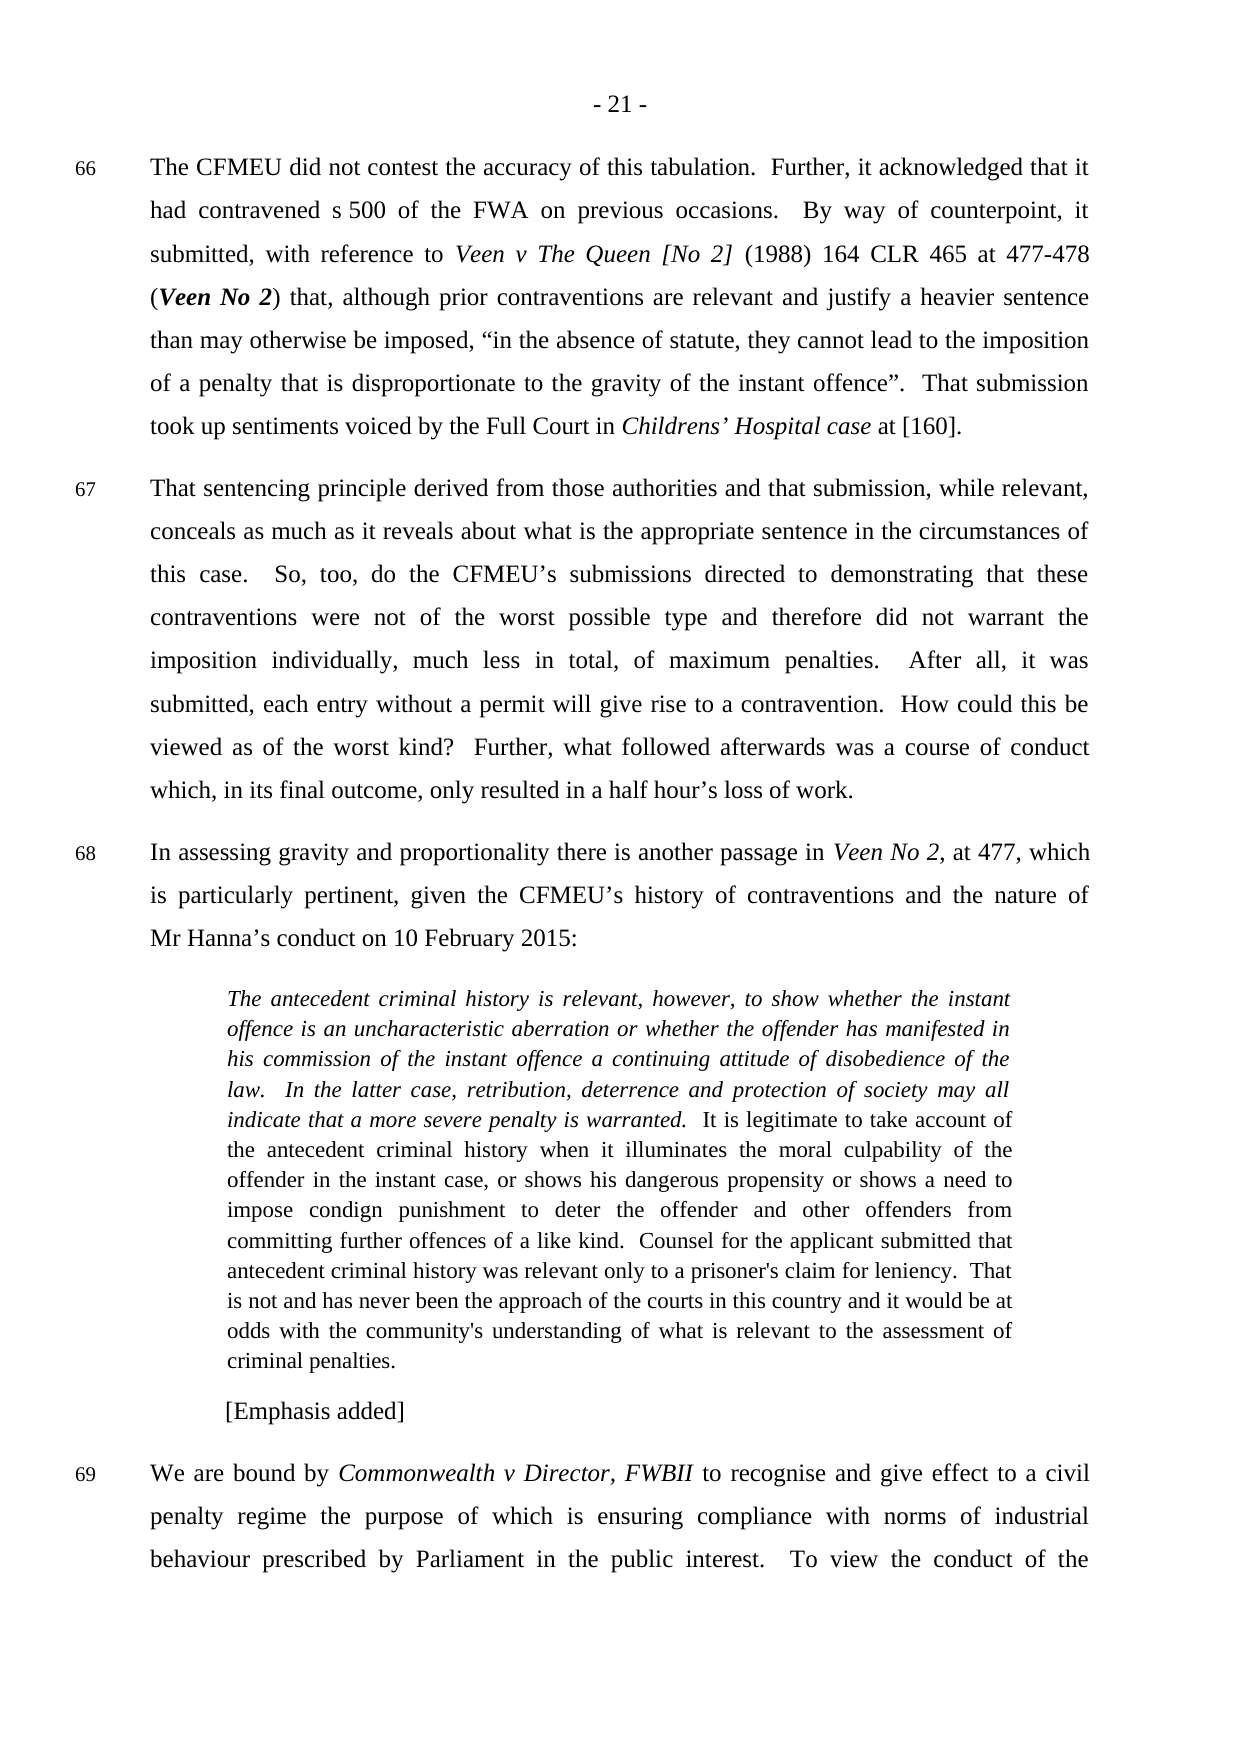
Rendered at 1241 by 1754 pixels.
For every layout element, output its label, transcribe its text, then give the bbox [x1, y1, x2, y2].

text That sentencing principle derived from those authorities and that submission, while relevant, conceals as much as it reveals about what is the appropriate sentence in the circumstances of this case. So, too, do the CFMEU’s submissions directed to demonstrating that these contraventions were not of the worst possible type and therefore did not warrant the imposition individually, much less in total, of maximum penalties. After all, it was submitted, each entry without a permit will give rise to a contravention. How could this be viewed as of the worst kind? Further, what followed afterwards was a course of conduct which, in its final outcome, only resulted in a half hour’s loss of work. [75, 473, 1090, 804]
text The antecedent criminal history is relevant, however, to show whether the instant offence is an uncharacteristic aberration or whether the offender has manifested in his commission of the instant offence a continuing attitude of disobedience of the law. In the latter case, retribution, deterrence and protection of society may all indicate that a more severe penalty is warranted. It is legitimate to take account of the antecedent criminal history when it illuminates the moral culpability of the offender in the instant case, or shows his dangerous propensity or shows a need to impose condign punishment to deter the offender and other offenders from committing further offences of a like kind. Counsel for the applicant submitted that antecedent criminal history was relevant only to a prisoner's claim for leniency. That is not and has never been the approach of the courts in this country and it would be at odds with the community's understanding of what is relevant to the assessment of criminal penalties. [227, 985, 1013, 1374]
text In assessing gravity and proportionality there is another passage in Veen No 2, at 477, which is particularly pertinent, given the CFMEU’s history of contraventions and the nature of Mr Hanna’s conduct on 10 February 2015: [75, 837, 1090, 952]
text [Emphasis added] [150, 1396, 1090, 1425]
text The CFMEU did not contest the accuracy of this tabulation. Further, it acknowledged that it had contravened s 500 of the FWA on previous occasions. By way of counterpoint, it submitted, with reference to Veen v The Queen [No 2] (1988) 164 CLR 465 at 477-478 (Veen No 2) that, although prior contraventions are relevant and justify a heavier sentence than may otherwise be imposed, “in the absence of statute, they cannot lead to the imposition of a penalty that is disproportionate to the gravity of the instant offence”. That submission took up sentiments voiced by the Full Court in Childrens’ Hospital case at [160]. [75, 152, 1090, 440]
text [75, 1458, 1090, 1573]
